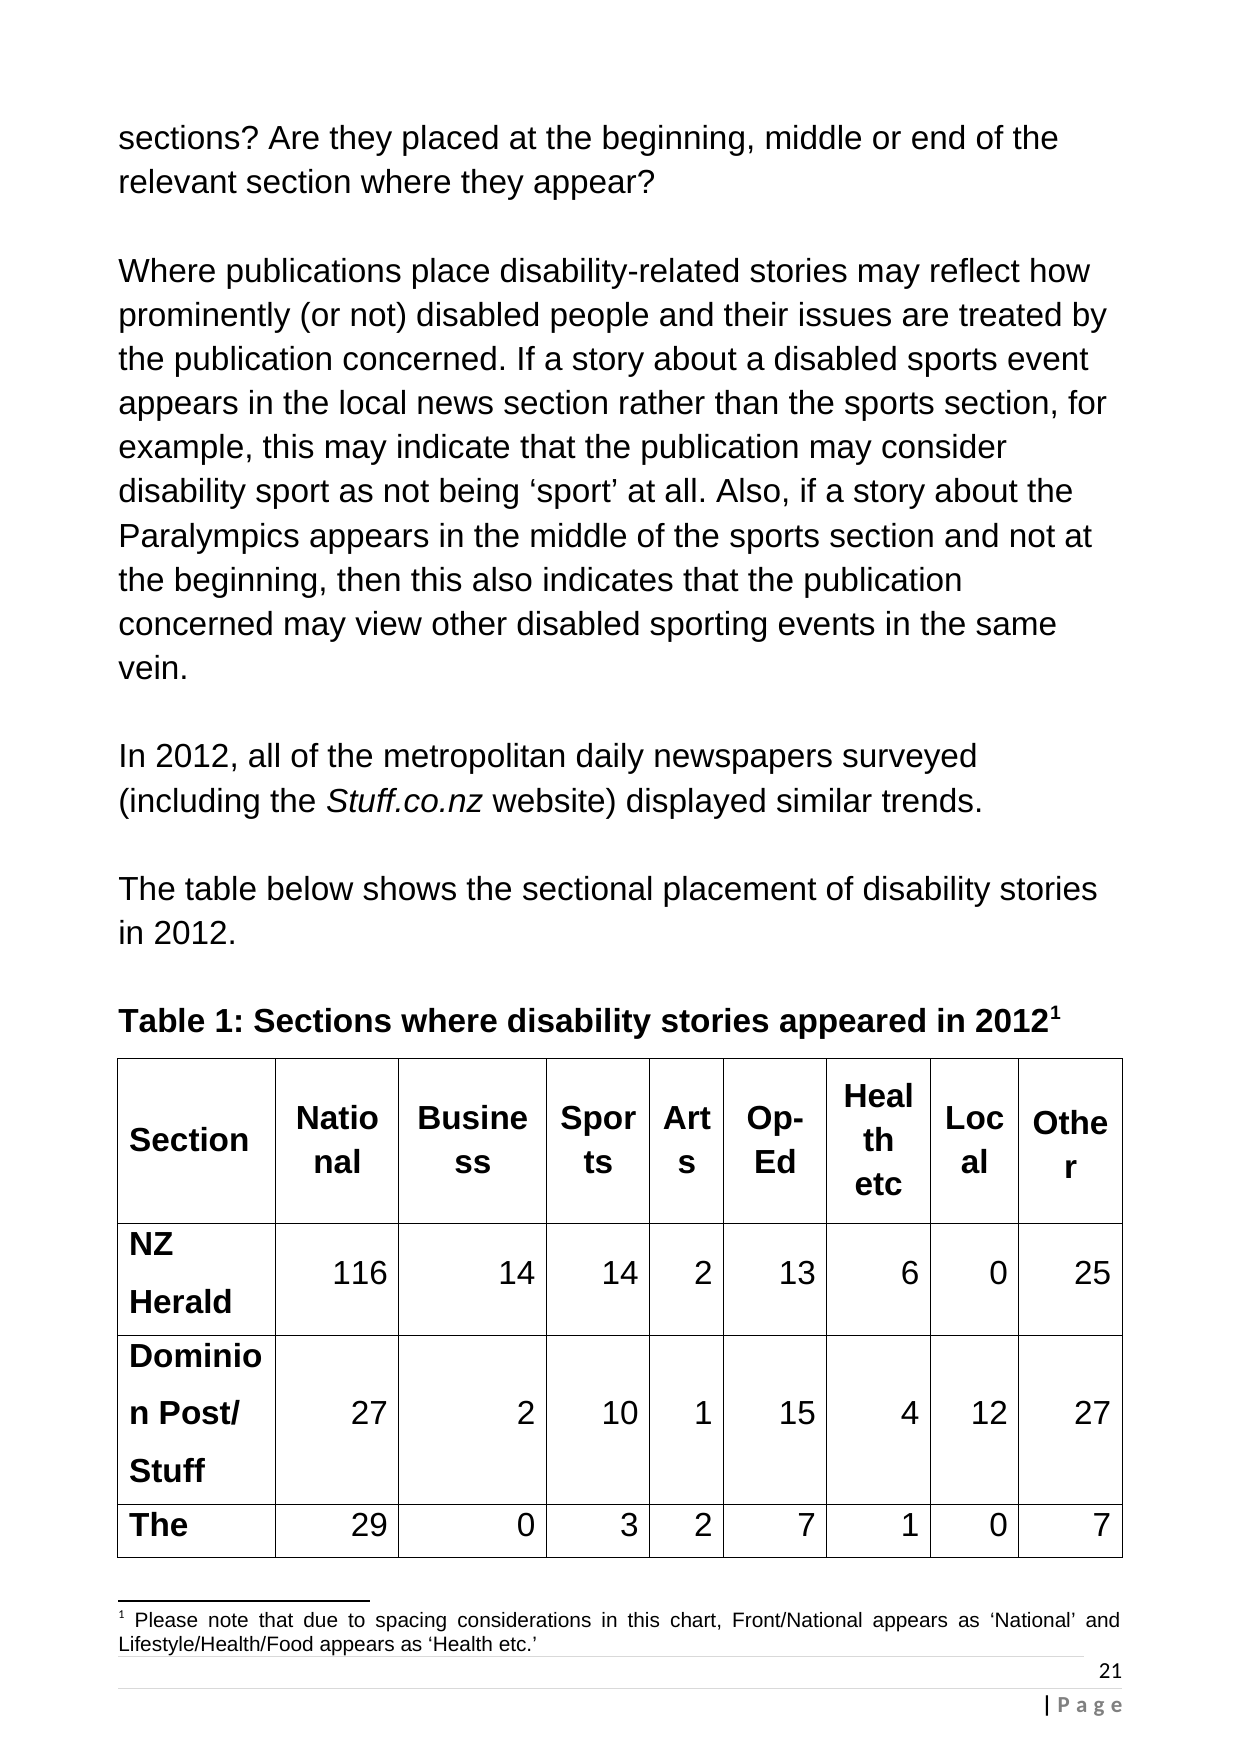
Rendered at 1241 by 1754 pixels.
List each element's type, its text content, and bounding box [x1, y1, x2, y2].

table_header Health etc [827, 1059, 930, 1223]
table_cell 1 [650, 1336, 723, 1503]
table_cell 2 [650, 1224, 723, 1334]
table_cell 3 [547, 1505, 649, 1557]
table_cell 13 [724, 1224, 826, 1334]
table_cell The Press [118, 1505, 275, 1557]
table_cell 0 [399, 1505, 546, 1557]
table_cell 1 [827, 1505, 930, 1557]
table_cell 2 [399, 1336, 546, 1503]
text Table 1: Sections where disability stories appeared in 2012 [118, 1001, 1122, 1040]
text In 2012, all of the metropolitan daily newspapers surveyed (including the Stuff.co.nz website) displayed similar trends. [118, 736, 1122, 819]
table_cell 116 [276, 1224, 398, 1334]
table_cell Dominion Post/ Stuff [118, 1336, 275, 1503]
table_cell 6 [827, 1224, 930, 1334]
table_cell NZ Herald [118, 1224, 275, 1334]
table_cell 10 [547, 1336, 649, 1503]
table_cell 14 [547, 1224, 649, 1334]
table_header Business [399, 1059, 546, 1223]
table_cell 0 [931, 1224, 1018, 1334]
table_cell 27 [276, 1336, 398, 1503]
table_header Op-Ed [724, 1059, 826, 1223]
table_cell 27 [1019, 1336, 1122, 1503]
table_cell 0 [931, 1505, 1018, 1557]
table_cell 12 [931, 1336, 1018, 1503]
table_header Local [931, 1059, 1018, 1223]
table_header Section [118, 1059, 275, 1223]
table_cell 7 [724, 1505, 826, 1557]
text The table below shows the sectional placement of disability stories in 2012. [118, 869, 1122, 952]
table_header Other [1019, 1059, 1122, 1223]
table_cell 25 [1019, 1224, 1122, 1334]
table_cell 7 [1019, 1505, 1122, 1557]
table_cell 4 [827, 1336, 930, 1503]
text Where publications place disability-related stories may reflect how prominently (or not) disabled people and their issues are treated by the publication concerned. If a story about a disabled sports event appears in the local news section rather than the sports section, for example, this may indicate that the publication may consider disability sport as not being ‘sport’ at all. Also, if a story about the Paralympics appears in the middle of the sports section and not at the beginning, then this also indicates that the publication concerned may view other disabled sporting events in the same vein. [118, 251, 1122, 687]
table_header Arts [650, 1059, 723, 1223]
table_cell 14 [399, 1224, 546, 1334]
table_cell 2 [650, 1505, 723, 1557]
table_header Sports [547, 1059, 649, 1223]
table_header National [276, 1059, 398, 1223]
table_cell 15 [724, 1336, 826, 1503]
table_cell 29 [276, 1505, 398, 1557]
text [118, 118, 1122, 201]
